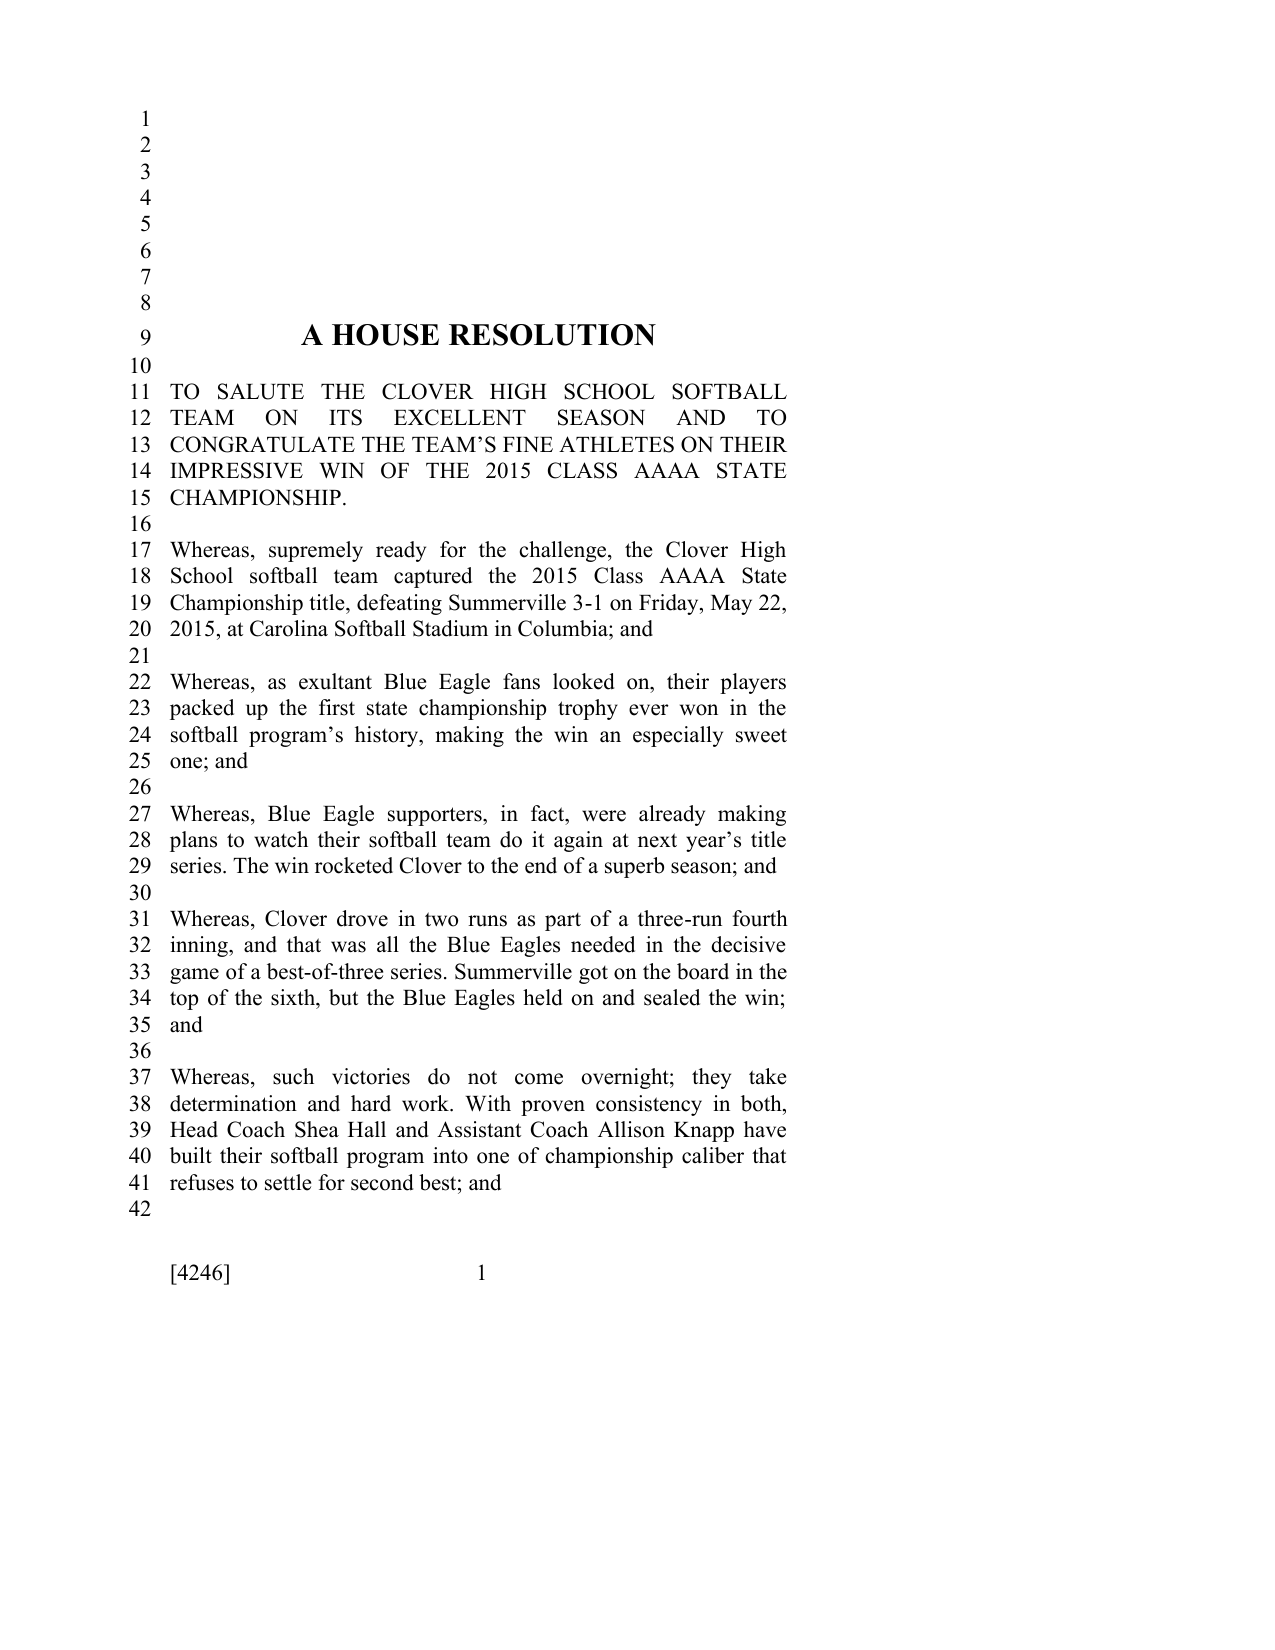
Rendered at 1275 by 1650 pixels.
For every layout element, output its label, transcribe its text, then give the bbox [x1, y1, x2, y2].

text Whereas, such victories do not come overnight; they take determination and hard work. With proven consistency in both, Head Coach Shea Hall and Assistant Coach Allison Knapp have built their softball program into one of championship caliber that refuses to settle for second best; and [169, 1063, 787, 1195]
text Whereas, as exultant Blue Eagle fans looked on, their players packed up the first state championship trophy ever won in the softball program’s history, making the win an especially sweet one; and [169, 668, 787, 773]
text Whereas, Clover drove in two runs as part of a three-run fourth inning, and that was all the Blue Eagles needed in the decisive game of a best-of-three series. Summerville got on the board in the top of the sixth, but the Blue Eagles held on and sealed the win; and [169, 905, 787, 1037]
text A HOUSE RESOLUTION [169, 316, 787, 352]
text Whereas, supremely ready for the challenge, the Clover High School softball team captured the 2015 Class AAAA State Championship title, defeating Summerville 3-1 on Friday, May 22, 2015, at Carolina Softball Stadium in Columbia; and [169, 536, 787, 642]
text Whereas, Blue Eagle supporters, in fact, were already making plans to watch their softball team do it again at next year’s title series. The win rocketed Clover to the end of a superb season; and [169, 800, 787, 879]
text TO SALUTE THE CLOVER HIGH SCHOOL SOFTBALL TEAM ON ITS EXCELLENT SEASON AND TO CONGRATULATE THE TEAM’S FINE ATHLETES ON THEIR IMPRESSIVE WIN OF THE 2015 CLASS AAAA STATE CHAMPIONSHIP. [169, 378, 787, 510]
